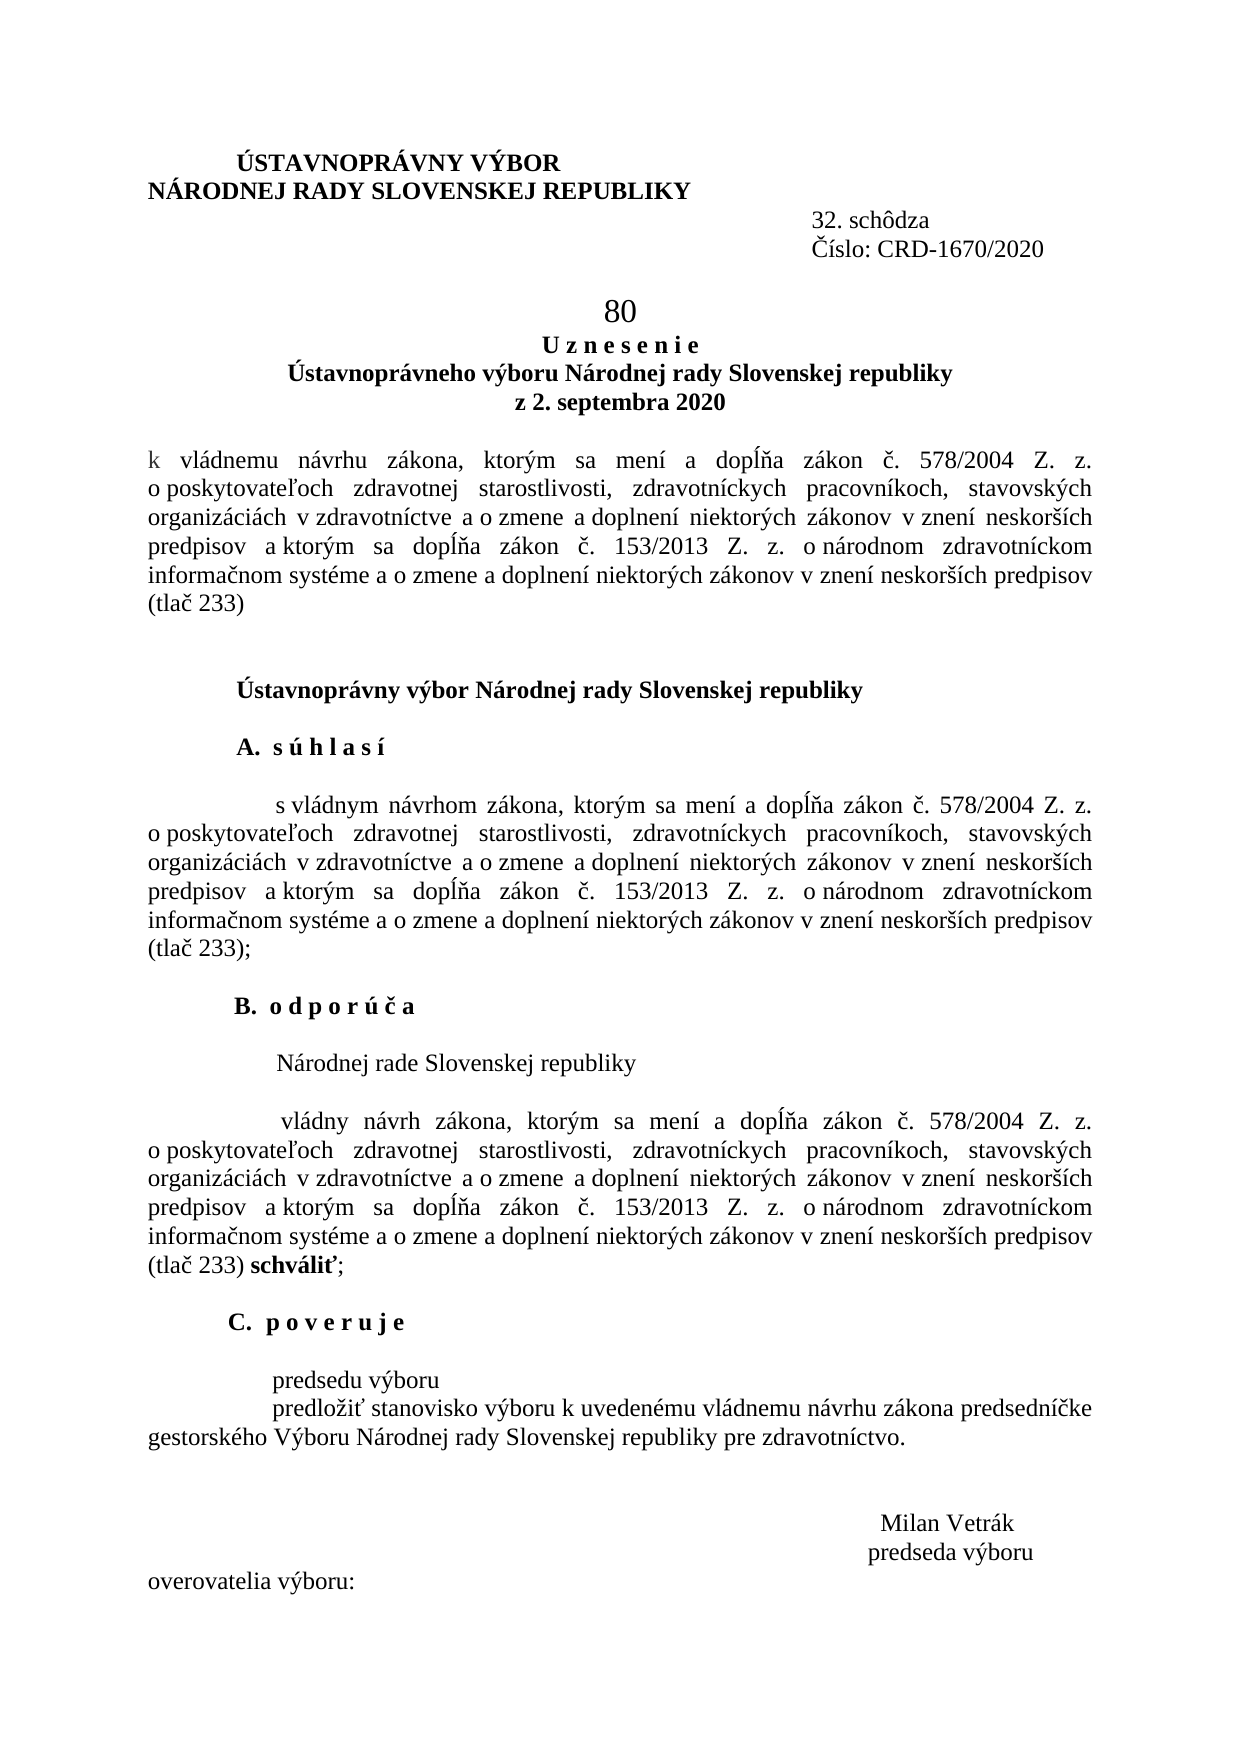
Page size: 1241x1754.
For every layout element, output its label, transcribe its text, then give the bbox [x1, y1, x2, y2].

text Číslo: CRD-1670/2020 [729, 234, 1093, 263]
text vládny návrh zákona, ktorým sa mení a dopĺňa zákon č. 578/2004 Z. z. o poskytovateľoch zdravotnej starostlivosti, zdravotníckych pracovníkoch, stavovských organizáciách v zdravotníctve a o zmene a doplnení niektorých zákonov v znení neskorších predpisov a ktorým sa dopĺňa zákon č. 153/2013 Z. z. o národnom zdravotníckom informačnom systéme a o zmene a doplnení niektorých zákonov v znení neskorších predpisov (tlač 233) schváliť; [148, 1106, 1093, 1278]
text B. o d p o r ú č a [148, 991, 1093, 1020]
text C. p o v e r u j e [148, 1307, 1093, 1336]
text NÁRODNEJ RADY SLOVENSKEJ REPUBLIKY [148, 176, 1093, 205]
text Ústavnoprávny výbor Národnej rady Slovenskej republiky [148, 675, 1093, 703]
text Národnej rade Slovenskej republiky [148, 1048, 1093, 1077]
text Ústavnoprávneho výboru Národnej rady Slovenskej republiky [148, 358, 1093, 387]
text k vládnemu návrhu zákona, ktorým sa mení a dopĺňa zákon č. 578/2004 Z. z. o poskytovateľoch zdravotnej starostlivosti, zdravotníckych pracovníkoch, stavovských organizáciách v zdravotníctve a o zmene a doplnení niektorých zákonov v znení neskorších predpisov a ktorým sa dopĺňa zákon č. 153/2013 Z. z. o národnom zdravotníckom informačnom systéme a o zmene a doplnení niektorých zákonov v znení neskorších predpisov (tlač 233) [148, 445, 1093, 617]
text A. s ú h l a s í [148, 732, 1093, 761]
text 32. schôdza [148, 205, 1093, 234]
text predložiť stanovisko výboru k uvedenému vládnemu návrhu zákona predsedníčke gestorského Výboru Národnej rady Slovenskej republiky pre zdravotníctvo. [148, 1393, 1093, 1451]
text overovatelia výboru: [148, 1566, 1093, 1595]
text predsedu výboru [148, 1365, 1093, 1393]
text s vládnym návrhom zákona, ktorým sa mení a dopĺňa zákon č. 578/2004 Z. z. o poskytovateľoch zdravotnej starostlivosti, zdravotníckych pracovníkoch, stavovských organizáciách v zdravotníctve a o zmene a doplnení niektorých zákonov v znení neskorších predpisov a ktorým sa dopĺňa zákon č. 153/2013 Z. z. o národnom zdravotníckom informačnom systéme a o zmene a doplnení niektorých zákonov v znení neskorších predpisov (tlač 233); [148, 790, 1093, 962]
text U z n e s e n i e [148, 330, 1093, 358]
text Milan Vetrák [148, 1508, 1093, 1537]
text predseda výboru [738, 1537, 1093, 1566]
text z 2. septembra 2020 [148, 387, 1093, 416]
subtitle ÚSTAVNOPRÁVNY VÝBOR [236, 148, 1093, 176]
text 80 [148, 291, 1093, 330]
